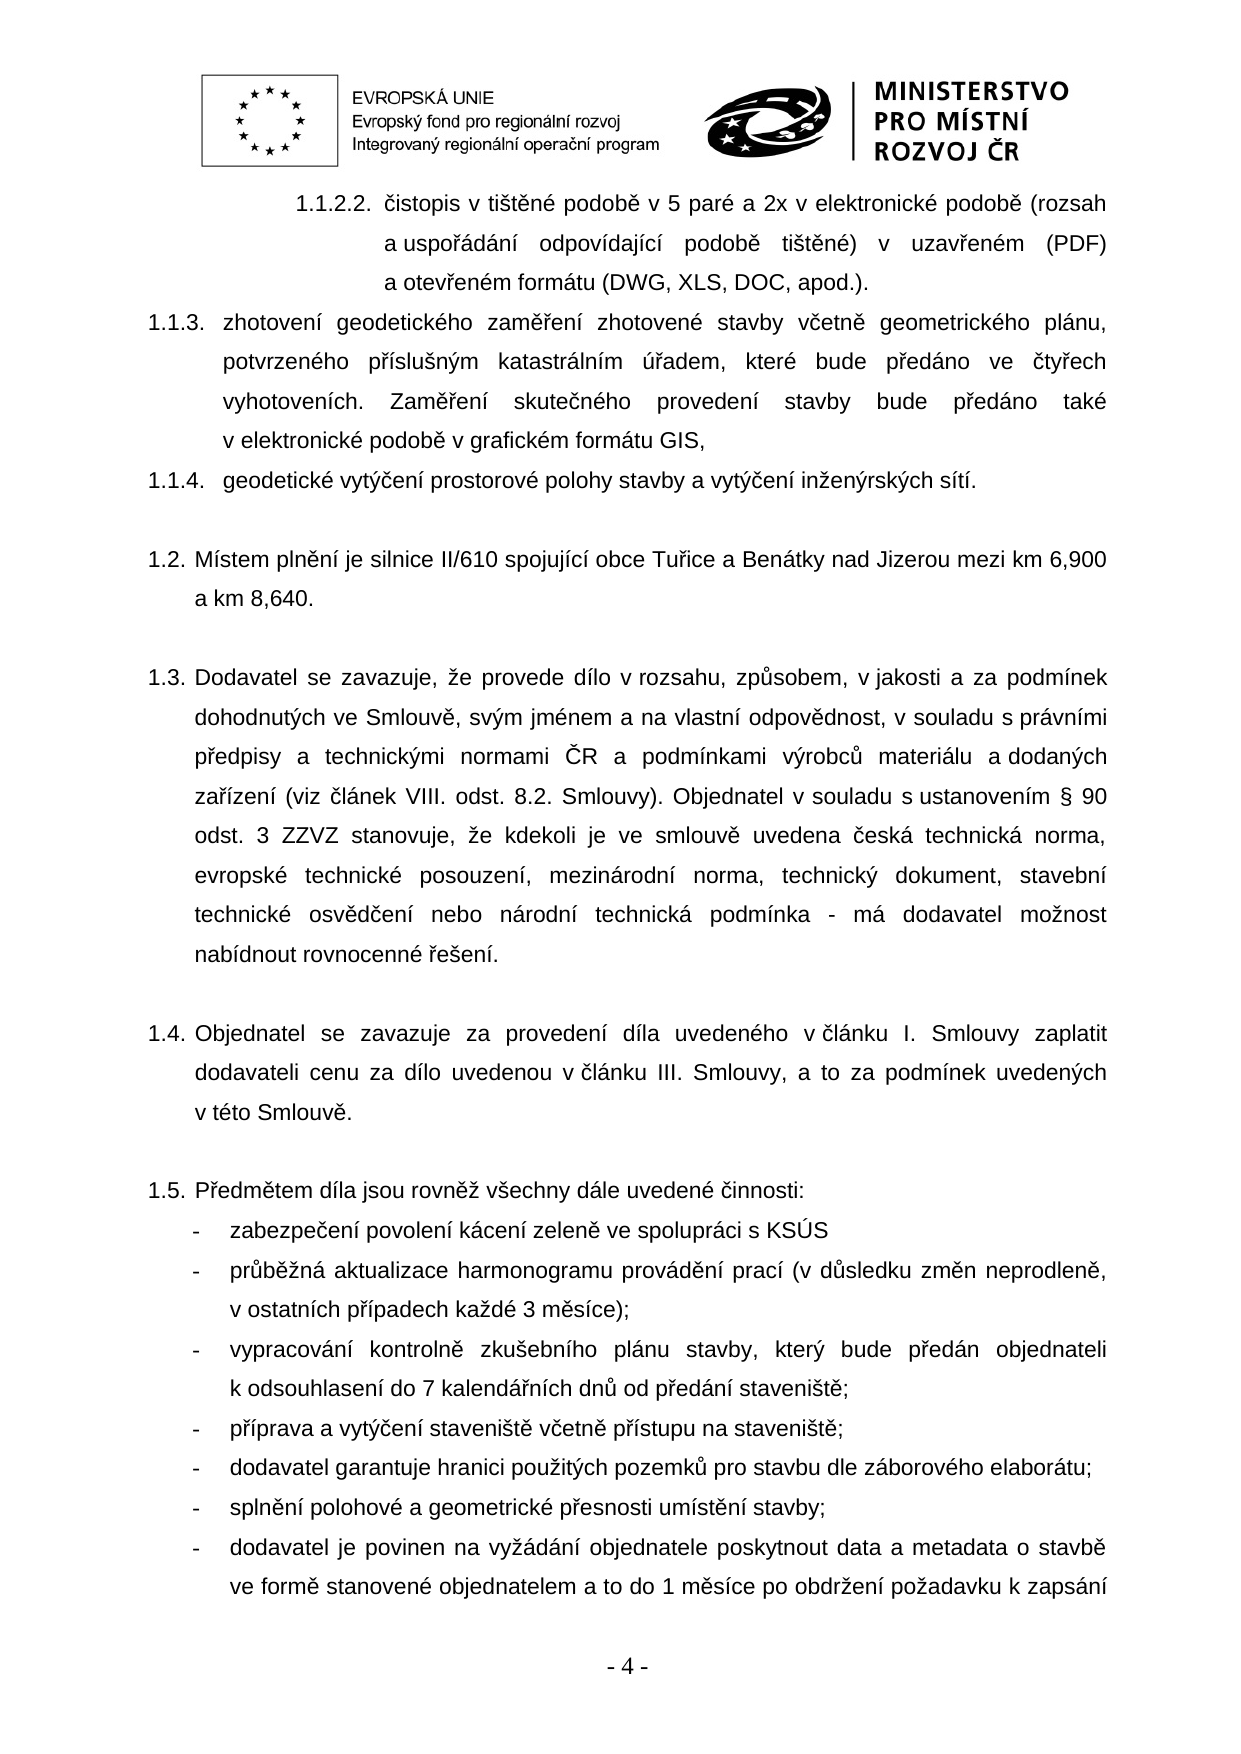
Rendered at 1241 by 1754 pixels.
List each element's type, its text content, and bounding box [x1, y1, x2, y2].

list dodavatel garantuje hranici použitých pozemků pro stavbu dle záborového elaborátu; [192, 1454, 1107, 1481]
list zhotovení geodetického zaměření zhotovené stavby včetně geometrického plánu, potvrzeného příslušným katastrálním úřadem, které bude předáno ve čtyřech vyhotoveních. Zaměření skutečného provedení stavby bude předáno také v elektronické podobě v grafickém formátu GIS, [148, 309, 1107, 454]
list průběžná aktualizace harmonogramu provádění prací (v důsledku změn neprodleně, v ostatních případech každé 3 měsíce); [192, 1257, 1107, 1322]
list příprava a vytýčení staveniště včetně přístupu na staveniště; [192, 1415, 1107, 1441]
list geodetické vytýčení prostorové polohy stavby a vytýčení inženýrských sítí. [148, 467, 1107, 493]
list Dodavatel se zavazuje, že provede dílo v rozsahu, způsobem, v jakosti a za podmínek dohodnutých ve Smlouvě, svým jménem a na vlastní odpovědnost, v souladu s právními předpisy a technickými normami ČR a podmínkami výrobců materiálu a dodaných zařízení (viz článek VIII. odst. 8.2. Smlouvy). Objednatel v souladu s ustanovením § 90 odst. 3 ZZVZ stanovuje, že kdekoli je ve smlouvě uvedena česká technická norma, evropské technické posouzení, mezinárodní norma, technický dokument, stavební technické osvědčení nebo národní technická podmínka - má dodavatel možnost nabídnout rovnocenné řešení. [148, 664, 1107, 967]
list čistopis v tištěné podobě v 5 paré a 2x v elektronické podobě (rozsah a uspořádání odpovídající podobě tištěné) v uzavřeném (PDF) a otevřeném formátu (DWG, XLS, DOC, apod.). [295, 190, 1107, 296]
picture [158, 44, 1097, 191]
list splnění polohové a geometrické přesnosti umístění stavby; [192, 1494, 1107, 1521]
list vypracování kontrolně zkušebního plánu stavby, který bude předán objednateli k odsouhlasení do 7 kalendářních dnů od předání staveniště; [192, 1336, 1107, 1402]
list Předmětem díla jsou rovněž všechny dále uvedené činnosti: [148, 1177, 1107, 1204]
list Objednatel se zavazuje za provedení díla uvedeného v článku I. Smlouvy zaplatit dodavateli cenu za dílo uvedenou v článku III. Smlouvy, a to za podmínek uvedených v této Smlouvě. [148, 1019, 1107, 1125]
list Místem plnění je silnice II/610 spojující obce Tuřice a Benátky nad Jizerou mezi km 6,900 a km 8,640. [148, 546, 1107, 612]
list zabezpečení povolení kácení zeleně ve spolupráci s KSÚS [192, 1217, 1107, 1243]
